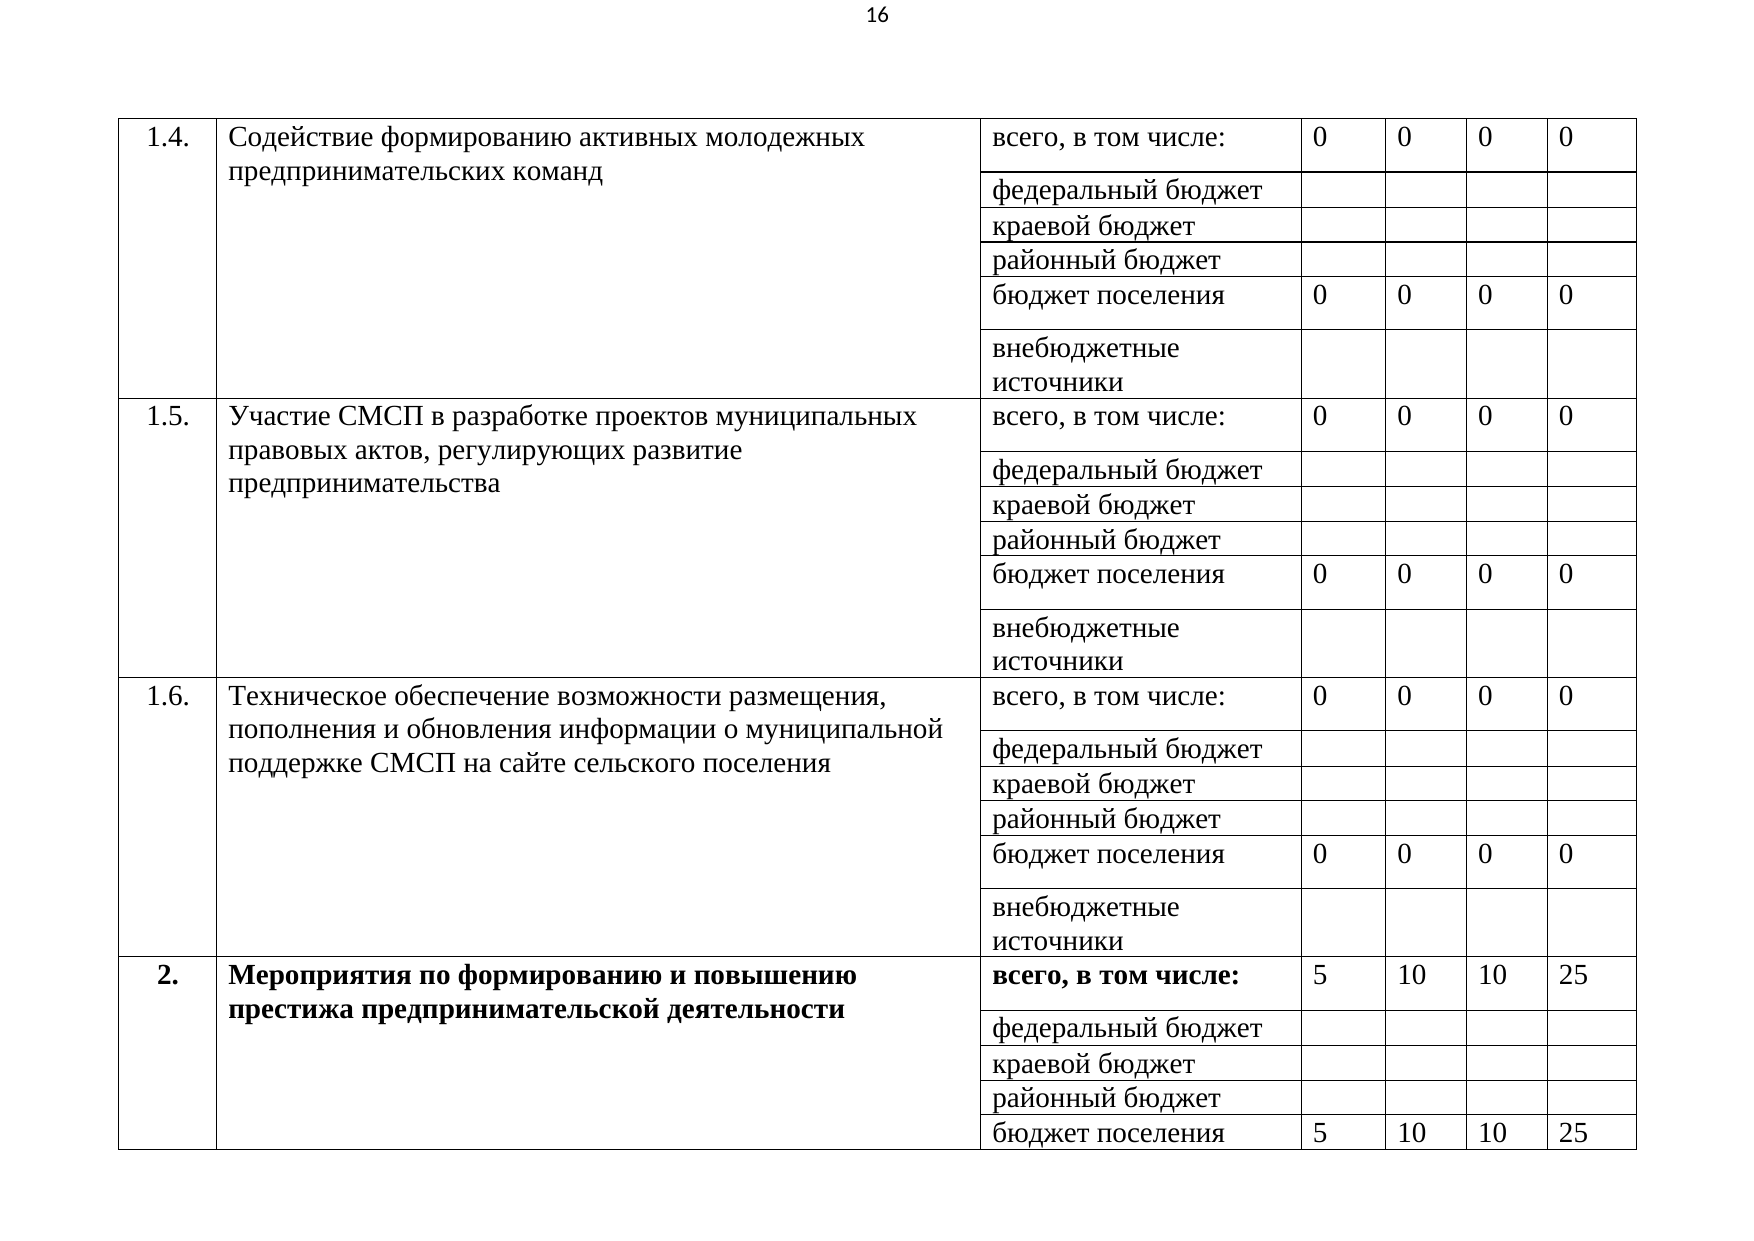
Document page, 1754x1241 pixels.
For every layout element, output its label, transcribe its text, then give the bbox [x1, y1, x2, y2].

table_cell [1386, 1011, 1466, 1045]
table_cell всего, в том числе: [981, 119, 1301, 171]
table_cell [1467, 731, 1547, 766]
table_cell всего, в том числе: [981, 957, 1301, 1009]
table_cell 0 [1302, 277, 1385, 329]
table_cell [1467, 173, 1547, 207]
table_cell [1467, 487, 1547, 521]
table_cell внебюджетные источники [981, 889, 1301, 956]
table_cell [1467, 330, 1547, 397]
table_cell районный бюджет [981, 1081, 1301, 1114]
table_cell [1548, 731, 1636, 766]
table_cell [1386, 1046, 1466, 1079]
table_cell [1467, 1046, 1547, 1079]
table_cell 1.4. [119, 119, 216, 397]
table_cell федеральный бюджет [981, 173, 1301, 207]
table_cell 0 [1548, 399, 1636, 451]
table_cell [1467, 243, 1547, 276]
table_cell [1548, 801, 1636, 835]
table_cell районный бюджет [981, 522, 1301, 555]
table_cell 0 [1386, 556, 1466, 609]
table_cell [1548, 487, 1636, 521]
table_cell Мероприятия по формированию и повышению престижа предпринимательской деятельности [217, 957, 980, 1149]
table_cell Содействие формированию активных молодежных предпринимательских команд [217, 119, 980, 397]
table_cell [1467, 208, 1547, 241]
table_cell 0 [1386, 119, 1466, 171]
table_cell [1467, 767, 1547, 800]
table_cell Техническое обеспечение возможности размещения, пополнения и обновления информации о муниципальной поддержке СМСП на сайте сельского поселения [217, 678, 980, 956]
table_cell 0 [1302, 556, 1385, 609]
table_cell 10 [1467, 957, 1547, 1009]
table_cell краевой бюджет [981, 767, 1301, 800]
table_cell 0 [1467, 277, 1547, 329]
table_cell [1302, 1046, 1385, 1079]
table_cell [1386, 767, 1466, 800]
table_cell 0 [1302, 119, 1385, 171]
table_cell 0 [1467, 119, 1547, 171]
table_cell 5 [1302, 1115, 1385, 1149]
table_cell [1548, 330, 1636, 397]
table_cell федеральный бюджет [981, 1011, 1301, 1045]
table_cell [1386, 522, 1466, 555]
table_cell 5 [1302, 957, 1385, 1009]
table_cell 0 [1386, 277, 1466, 329]
table_cell [1386, 889, 1466, 956]
table_cell 1.5. [119, 399, 216, 677]
table_cell 0 [1467, 678, 1547, 730]
table_cell внебюджетные источники [981, 610, 1301, 677]
table_cell краевой бюджет [981, 208, 1301, 241]
table_cell 0 [1467, 399, 1547, 451]
table_cell [1302, 610, 1385, 677]
table_cell [1386, 610, 1466, 677]
table_cell [1302, 1081, 1385, 1114]
table_cell [1467, 1081, 1547, 1114]
table_cell 0 [1548, 678, 1636, 730]
table_cell 25 [1548, 1115, 1636, 1149]
table_cell 0 [1386, 836, 1466, 888]
table_cell бюджет поселения [981, 556, 1301, 609]
table_cell 0 [1467, 556, 1547, 609]
table_cell [1548, 522, 1636, 555]
table_cell федеральный бюджет [981, 731, 1301, 766]
table_cell [1302, 767, 1385, 800]
table_cell всего, в том числе: [981, 678, 1301, 730]
table_cell 0 [1302, 399, 1385, 451]
table_cell [1302, 487, 1385, 521]
table_cell [1386, 243, 1466, 276]
table_cell [1548, 208, 1636, 241]
table_cell 0 [1548, 277, 1636, 329]
table_cell [1302, 173, 1385, 207]
table_cell [1302, 731, 1385, 766]
table_cell [1548, 452, 1636, 486]
table_cell 0 [1467, 836, 1547, 888]
table_cell бюджет поселения [981, 1115, 1301, 1149]
table_cell 0 [1548, 836, 1636, 888]
table_cell [1386, 208, 1466, 241]
table_cell 0 [1302, 836, 1385, 888]
table_cell 0 [1302, 678, 1385, 730]
table_cell [1467, 522, 1547, 555]
table_cell краевой бюджет [981, 1046, 1301, 1079]
table_cell краевой бюджет [981, 487, 1301, 521]
table_cell [1548, 1011, 1636, 1045]
table_cell [1548, 1081, 1636, 1114]
table_cell [1548, 889, 1636, 956]
table_cell районный бюджет [981, 243, 1301, 276]
table_cell 25 [1548, 957, 1636, 1009]
table_cell [1302, 243, 1385, 276]
table_cell [1302, 522, 1385, 555]
table_cell [1467, 1011, 1547, 1045]
table_cell [1386, 330, 1466, 397]
table_cell всего, в том числе: [981, 399, 1301, 451]
table_cell 0 [1386, 678, 1466, 730]
table_cell [1386, 801, 1466, 835]
table_cell [1386, 487, 1466, 521]
table_cell 1.6. [119, 678, 216, 956]
table_cell [1302, 330, 1385, 397]
table_cell [1548, 767, 1636, 800]
table_cell бюджет поселения [981, 277, 1301, 329]
table_cell федеральный бюджет [981, 452, 1301, 486]
table_cell [1302, 801, 1385, 835]
table_cell внебюджетные источники [981, 330, 1301, 397]
table_cell 0 [1548, 119, 1636, 171]
table_cell бюджет поселения [981, 836, 1301, 888]
table_cell [1467, 801, 1547, 835]
table_cell [1386, 452, 1466, 486]
table_cell [1548, 243, 1636, 276]
table_cell [1548, 610, 1636, 677]
table_cell [1302, 452, 1385, 486]
table_cell [1302, 1011, 1385, 1045]
table_cell [1302, 208, 1385, 241]
table_cell 10 [1467, 1115, 1547, 1149]
table_cell 10 [1386, 957, 1466, 1009]
table_cell 0 [1386, 399, 1466, 451]
table_cell 2. [119, 957, 216, 1149]
table_cell районный бюджет [981, 801, 1301, 835]
table_cell [1386, 1081, 1466, 1114]
table_cell [1467, 610, 1547, 677]
table_cell [1386, 173, 1466, 207]
table_cell 0 [1548, 556, 1636, 609]
table_cell [1302, 889, 1385, 956]
table_cell [1467, 452, 1547, 486]
table_cell [1386, 731, 1466, 766]
table_cell [1548, 173, 1636, 207]
table_cell 10 [1386, 1115, 1466, 1149]
table_cell [1467, 889, 1547, 956]
table_cell [1548, 1046, 1636, 1079]
table_cell Участие СМСП в разработке проектов муниципальных правовых актов, регулирующих развитие предпринимательства [217, 399, 980, 677]
